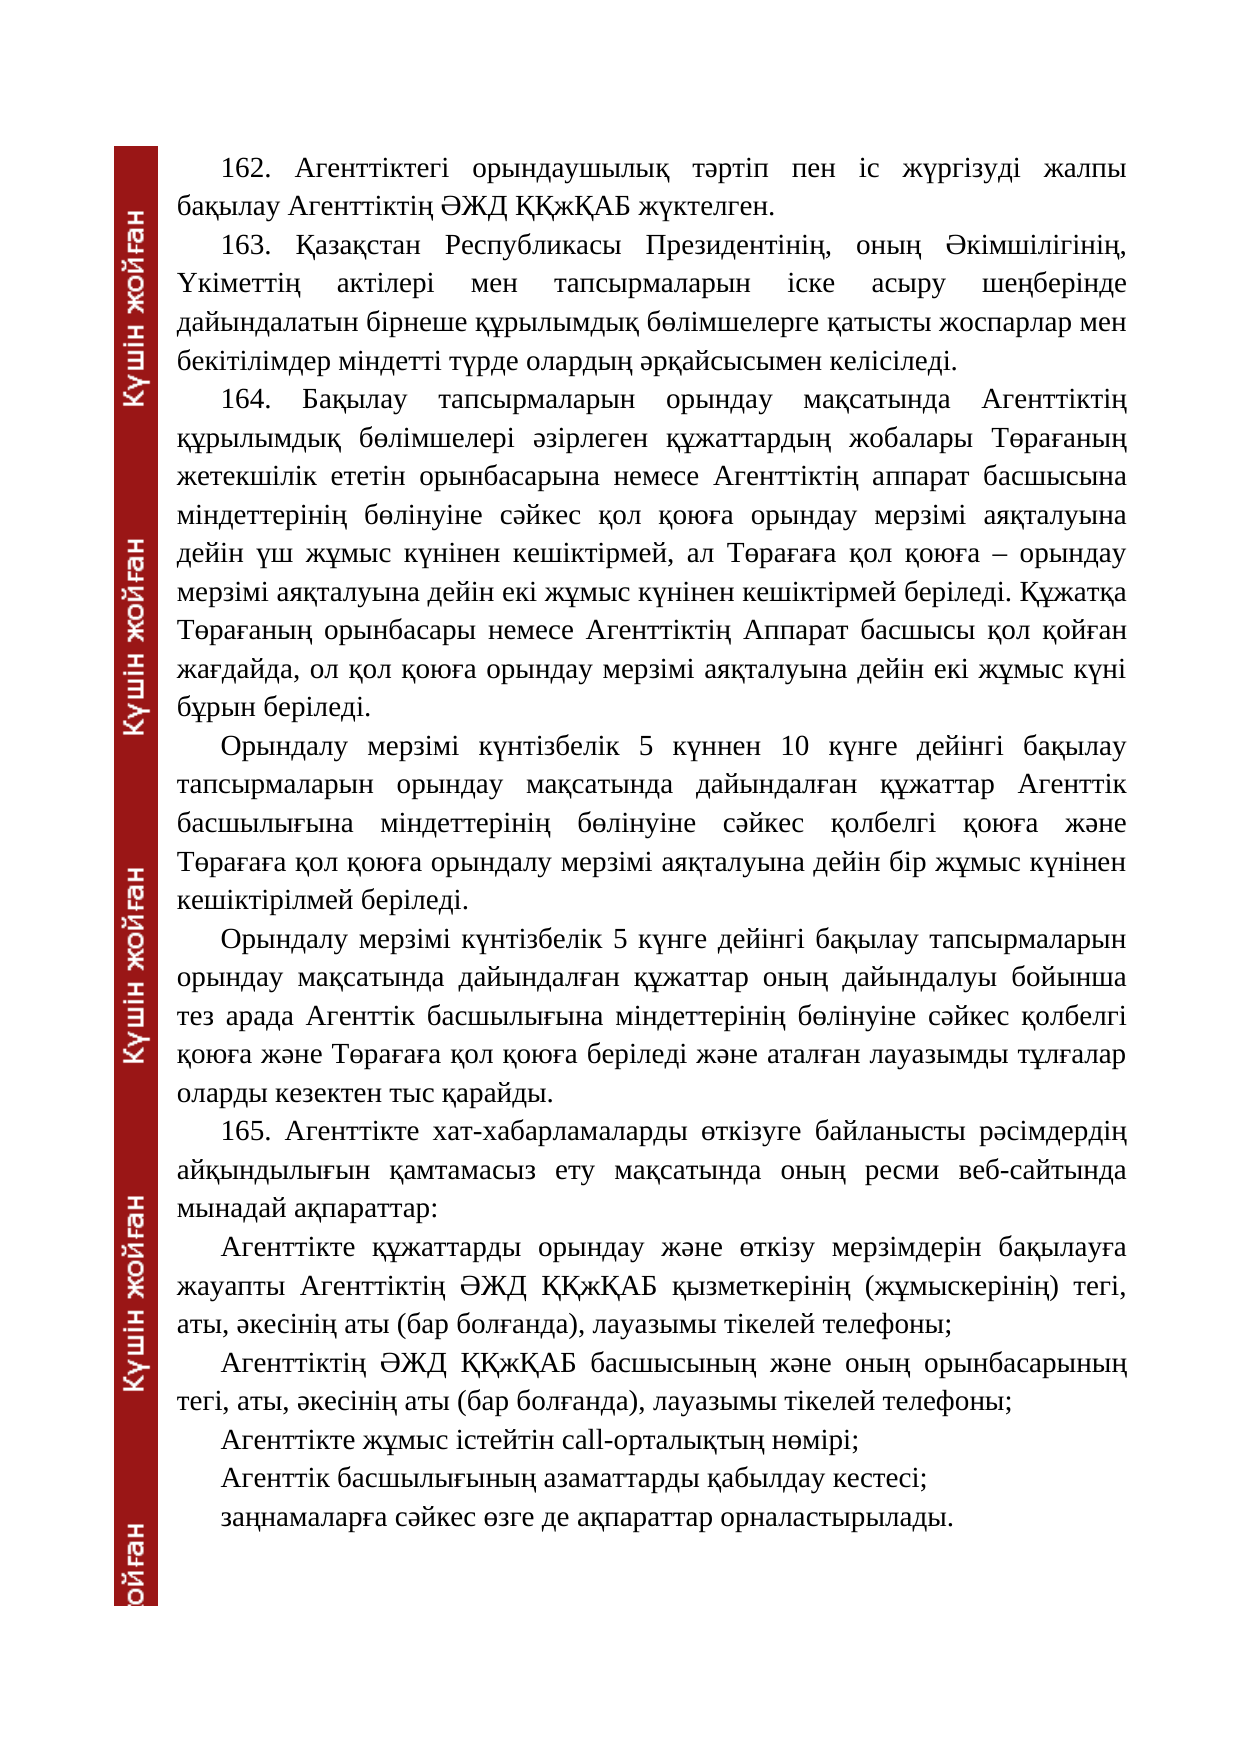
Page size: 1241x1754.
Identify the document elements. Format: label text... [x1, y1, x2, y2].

text 164. Бақылау тапсырмаларын орындау мақсатында Агенттіктің құрылымдық бөлімшелері әзірлеген құжаттардың жобалары Төрағаның жетекшілік ететін орынбасарына немесе Агенттіктің аппарат басшысына міндеттерінің бөлінуіне сәйкес қол қоюға орындау мерзiмi аяқталуына дейiн үш жұмыс күнінен кешіктірмей, ал Төрағаға қол қоюға – орындау мерзiмi аяқталуына дейiн екі жұмыс күнінен кешіктірмей беріледі. Құжатқа Төрағаның орынбасары немесе Агенттіктің Аппарат басшысы қол қойған жағдайда, ол қол қоюға орындау мерзiмi аяқталуына дейiн екі жұмыс күні бұрын беріледі. [112, 381, 1128, 723]
text 162. Агенттіктегі орындаушылық тәртіп пен іс жүргізуді жалпы бақылау Агенттіктің ӘЖД ҚҚжҚАБ жүктелген. [112, 150, 1128, 222]
picture [114, 1108, 158, 1113]
text Агенттікте құжаттарды орындау және өткiзу мерзiмдерiн бақылауға жауапты Агенттіктің ӘЖД ҚҚжҚАБ қызметкерiнiң (жұмыскерінің) тегі, аты, әкесінің аты (бар болғанда), лауазымы тiкелей телефоны; [112, 1229, 1128, 1340]
text Агенттіктің ӘЖД ҚҚжҚАБ басшысының және оның орынбасарының тегі, аты, әкесінің аты (бар болғанда), лауазымы тiкелей телефоны; [112, 1345, 1128, 1417]
picture [114, 222, 158, 227]
text 165. Агенттікте хат-хабарламаларды өткiзуге байланысты рәсiмдердiң айқындылығын қамтамасыз ету мақсатында оның ресми веб-сайтында мынадай ақпараттар: [112, 1113, 1128, 1224]
picture [114, 1532, 158, 1606]
picture [114, 1224, 158, 1229]
picture [114, 1340, 158, 1345]
picture [114, 146, 158, 150]
picture [114, 1417, 158, 1422]
text 163. Қазақстан Республикасы Президентінің, оның Әкімшілігінің, Үкіметтің актілері мен тапсырмаларын іске асыру шеңберінде дайындалатын бірнеше құрылымдық бөлімшелерге қатысты жоспарлар мен бекітілімдер мiндетті түрде олардың әрқайсысымен келісіледі. [112, 227, 1128, 376]
text Орындалу мерзімі күнтізбелік 5 күннен 10 күнге дейінгі бақылау тапсырмаларын орындау мақсатында дайындалған құжаттар Агенттік басшылығына міндеттерінің бөлінуіне сәйкес қолбелгі қоюға және Төрағаға қол қоюға орындалу мерзімі аяқталуына дейін бір жұмыс күнінен кешіктірілмей беріледі. [112, 728, 1128, 916]
text заңнамаларға сәйкес өзге де ақпараттар орналастырылады. [112, 1499, 1128, 1532]
picture [114, 916, 158, 921]
picture [114, 1494, 158, 1499]
text Агенттікте жұмыс iстейтiн call-орталықтың нөмiрi; [112, 1422, 1128, 1455]
picture [114, 723, 158, 728]
text Орындалу мерзімі күнтiзбелiк 5 күнге дейiнгі бақылау тапсырмаларын орындау мақсатында дайындалған құжаттар оның дайындалуы бойынша тез арада Агенттік басшылығына мiндеттерінiң бөлінуіне сәйкес қолбелгі қоюға және Төрағаға қол қоюға берiледi және аталған лауазымды тұлғалар оларды кезектен тыс қарайды. [112, 921, 1128, 1108]
text Агенттік басшылығының азаматтарды қабылдау кестесi; [112, 1460, 1128, 1494]
picture [114, 376, 158, 381]
picture [114, 1455, 158, 1460]
